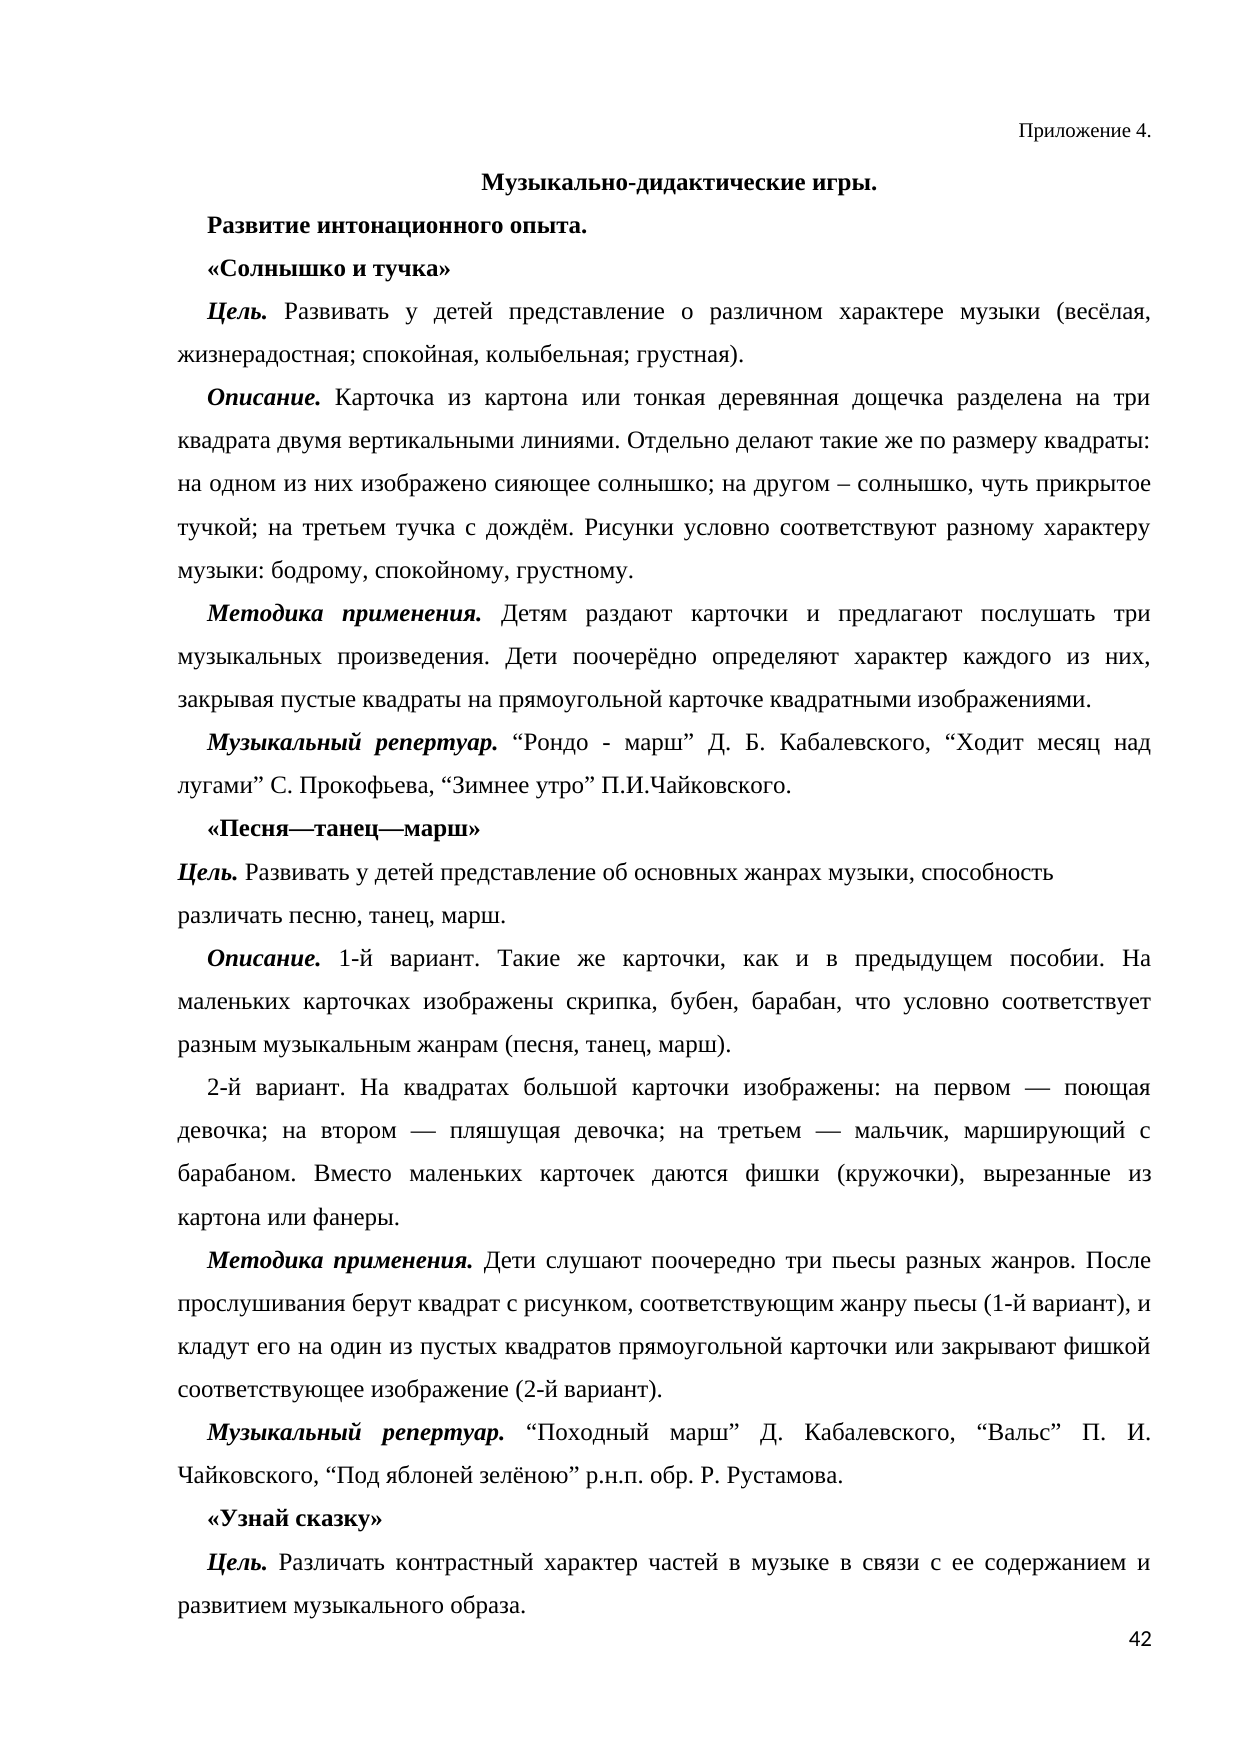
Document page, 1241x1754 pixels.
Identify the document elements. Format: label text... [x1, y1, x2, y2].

text Цель. Различать контрастный характер частей в музыке в связи с ее содержанием и развитием музыкального образа. [177, 1547, 1152, 1618]
text Методика применения. Детям раздают карточки и предлагают послушать три музыкальных произведения. Дети поочерёдно определяют характер каждого из них, закрывая пустые квадраты на прямоугольной карточке квадратными изображениями. [177, 598, 1152, 713]
text Музыкальный репертуар. “Походный марш” Д. Кабалевского, “Вальс” П. И. Чайковского, “Под яблоней зелёною” р.н.п. обр. Р. Рустамова. [177, 1417, 1152, 1489]
text Методика применения. Дети слушают поочередно три пьесы разных жанров. После прослушивания берут квадрат с рисунком, соответствующим жанру пьесы (1-й вариант), и кладут его на один из пустых квадратов прямоугольной карточки или закрывают фишкой соответствующее изображение (2-й вариант). [177, 1245, 1152, 1403]
text Приложение 4. [177, 118, 1152, 142]
text Описание. Карточка из картона или тонкая деревянная дощечка разделена на три квадрата двумя вертикальными линиями. Отдельно делают такие же по размеру квадраты: на одном из них изображено сияющее солнышко; на другом – солнышко, чуть прикрытое тучкой; на третьем тучка с дождём. Рисунки условно соответствуют разному характеру музыки: бодрому, спокойному, грустному. [177, 382, 1152, 583]
text 2-й вариант. На квадратах большой карточки изображены: на первом — поющая девочка; на втором — пляшущая девочка; на третьем — мальчик, марширующий с барабаном. Вместо маленьких карточек даются фишки (кружочки), вырезанные из картона или фанеры. [177, 1072, 1152, 1230]
text Цель. Развивать у детей представление о различном характере музыки (весёлая, жизнерадостная; спокойная, колыбельная; грустная). [177, 296, 1152, 368]
text «Узнай сказку» [177, 1503, 1152, 1532]
text Описание. 1-й вариант. Такие же карточки, как и в предыдущем пособии. На маленьких карточках изображены скрипка, бубен, барабан, что условно соответствует разным музыкальным жанрам (песня, танец, марш). [177, 943, 1152, 1058]
text «Песня—танец—марш» Цель. Развивать у детей представление об основных жанрах музыки, способность различать песню, танец, марш. [177, 813, 1152, 928]
text Музыкальный репертуар. “Рондо - марш” Д. Б. Кабалевского, “Ходит месяц над лугами” С. Прокофьева, “Зимнее утро” П.И.Чайковского. [177, 727, 1152, 799]
text Развитие интонационного опыта. [177, 210, 1152, 238]
text «Солнышко и тучка» [177, 253, 1152, 282]
text Музыкально-дидактические игры. [177, 167, 1152, 195]
